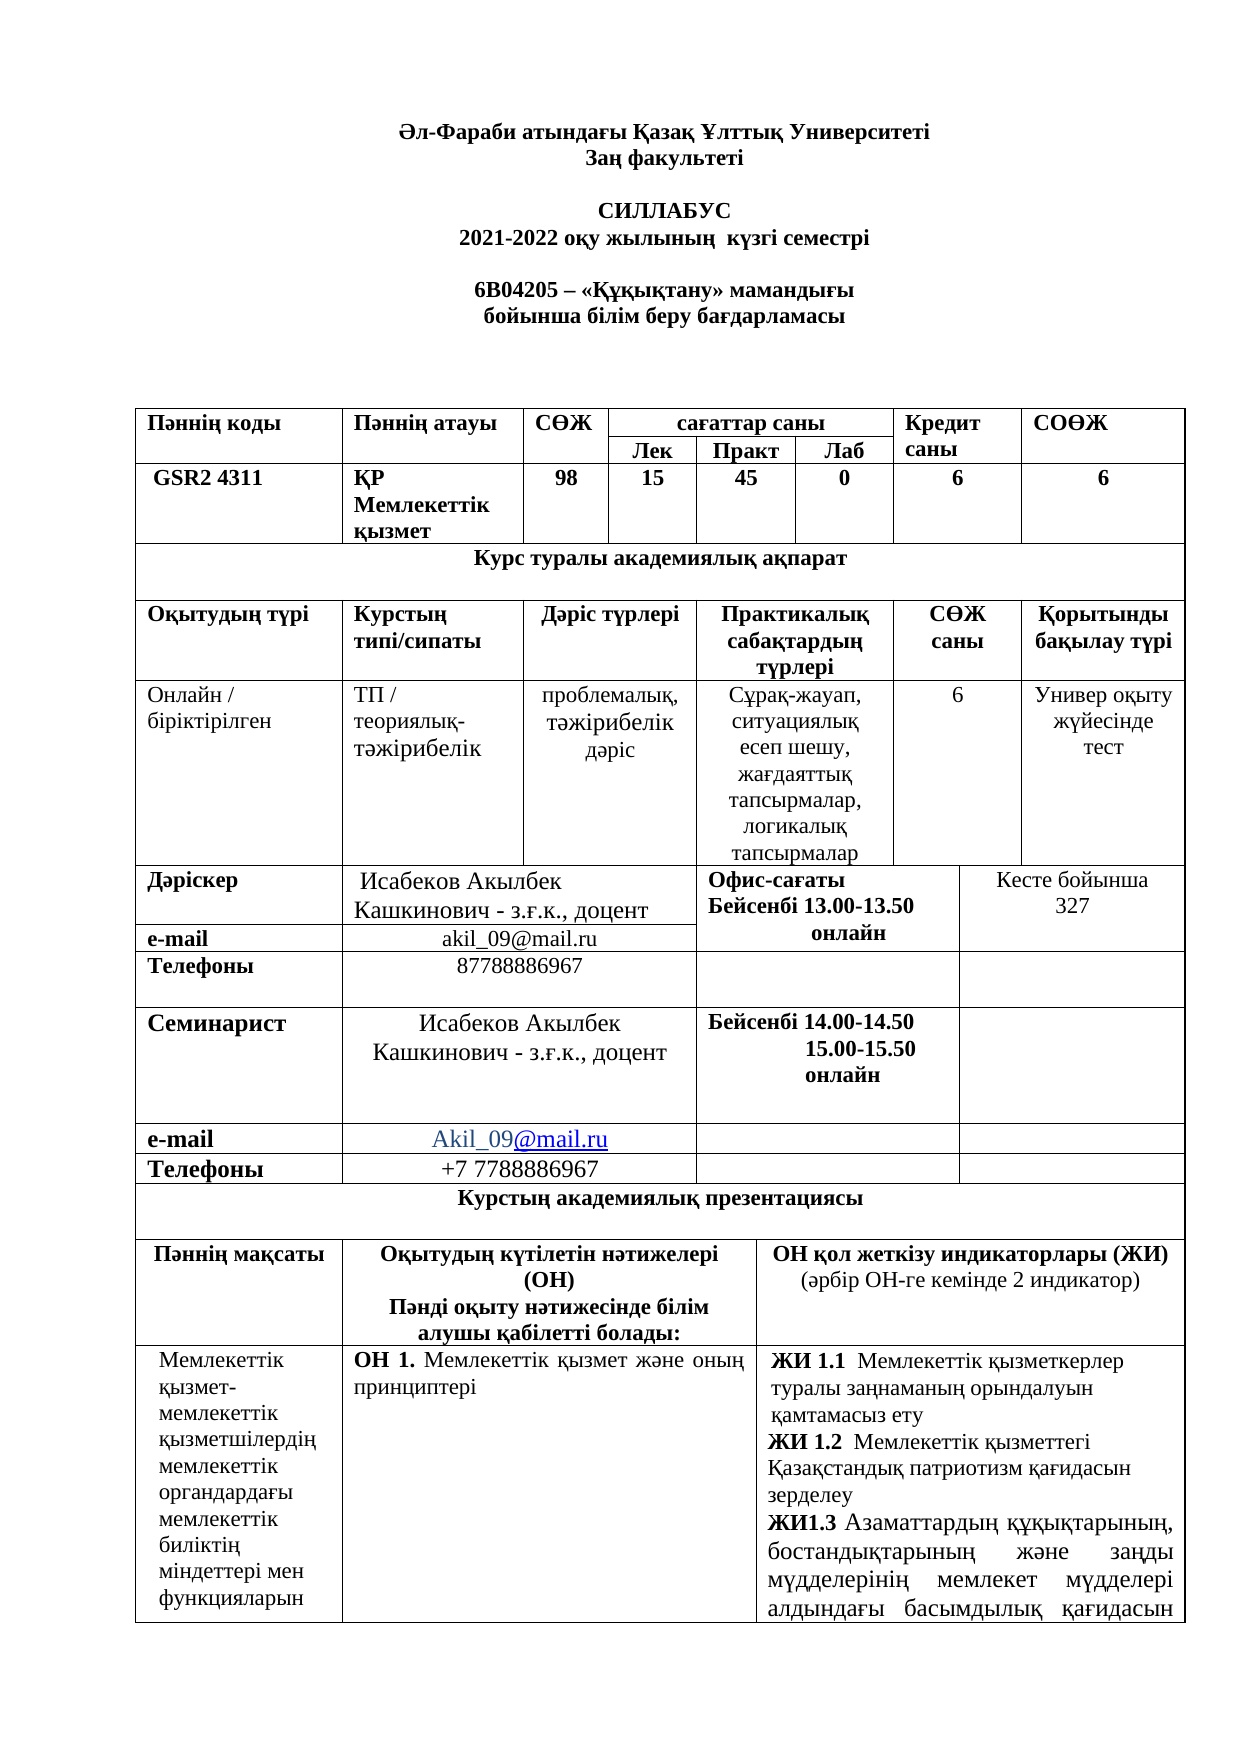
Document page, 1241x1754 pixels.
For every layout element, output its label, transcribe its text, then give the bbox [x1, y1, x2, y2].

table_cell Кесте бойынша 327 [960, 866, 1184, 951]
table_cell Практ [697, 437, 795, 463]
table_cell 6 [1022, 464, 1184, 543]
table_cell Исабеков Акылбек Кашкинович - з.ғ.к., доцент [343, 1008, 696, 1123]
table_cell Онлайн / біріктірілген [136, 681, 342, 865]
table_cell Дәріскер [136, 866, 342, 924]
table_cell Оқытудың түрі [136, 601, 342, 679]
table_header СОӨЖ [1022, 409, 1184, 463]
table_cell [697, 952, 959, 1007]
table_cell 6 [894, 681, 1021, 865]
table_cell [960, 1124, 1184, 1153]
table_header сағаттар саны [609, 409, 893, 436]
table_cell ТП / теориялық-тәжірибелік [343, 681, 523, 865]
table_cell +7 7788886967 [343, 1154, 696, 1183]
table_cell Курс туралы академиялық ақпарат [136, 544, 1184, 599]
table_cell [960, 1154, 1184, 1183]
table_header Пәннің атауы [343, 409, 523, 463]
table_cell 15 [609, 464, 696, 543]
table_cell Семинарист [136, 1008, 342, 1123]
text Заң факультеті [177, 144, 1152, 171]
table_cell akil_09@mail.ru [343, 925, 696, 951]
table_cell Универ оқыту жүйесінде тест [1022, 681, 1184, 865]
table_cell 87788886967 [343, 952, 696, 1007]
table_cell Сұрақ-жауап, ситуациялық есеп шешу, жағдаяттық тапсырмалар, логикалық тапсырмалар [697, 681, 893, 865]
table_header Кредит саны [894, 409, 1021, 463]
table_cell e-mail [136, 925, 342, 951]
table_cell Офис-сағаты Бейсенбі 13.00-13.50 онлайн [697, 866, 959, 951]
table_cell СӨЖ саны [894, 601, 1021, 679]
table_cell 6 [894, 464, 1021, 543]
table_cell Практикалық сабақтардың түрлері [697, 601, 893, 679]
table_cell Akil_09@mail.ru [343, 1124, 696, 1153]
table_cell GSR2 4311 [136, 464, 342, 543]
table_cell ҚР Мемлекеттік қызмет [343, 464, 523, 543]
table_cell Курстың академиялық презентациясы [136, 1184, 1184, 1239]
table_cell Исабеков Акылбек Кашкинович - з.ғ.к., доцент [343, 866, 696, 924]
text 2021-2022 оқу жылының күзгі семестрі [177, 223, 1152, 250]
text бойынша білім беру бағдарламасы [177, 303, 1152, 329]
table_cell ОН қол жеткізу индикаторлары (ЖИ) (әрбір ОН-ге кемінде 2 индикатор) [757, 1240, 1184, 1345]
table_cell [136, 1346, 342, 1622]
table_header Пәннің коды [136, 409, 342, 463]
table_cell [343, 1346, 756, 1622]
table_cell 98 [524, 464, 608, 543]
table_cell Бейсенбі 14.00-14.50 15.00-15.50 онлайн [697, 1008, 959, 1123]
table_cell Қорытынды бақылау түрі [1022, 601, 1184, 679]
table_cell e-mail [136, 1124, 342, 1153]
text Әл-Фараби атындағы Қазақ Ұлттық Университеті [177, 118, 1152, 144]
text СИЛЛАБУС [177, 197, 1152, 223]
table_cell [697, 1154, 959, 1183]
table_cell Лаб [796, 437, 893, 463]
table_cell [960, 952, 1184, 1007]
table_cell 45 [697, 464, 795, 543]
table_cell Лек [609, 437, 696, 463]
table_header СӨЖ [524, 409, 608, 463]
table_cell Телефоны [136, 952, 342, 1007]
table_cell 0 [796, 464, 893, 543]
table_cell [757, 1346, 1184, 1622]
text 6B04205 – «Құқықтану» мамандығы [177, 276, 1152, 303]
table_cell Телефоны [136, 1154, 342, 1183]
table_cell [960, 1008, 1184, 1123]
table_cell проблемалық, тәжірибелік дәріс [524, 681, 696, 865]
table_cell Оқытудың күтілетін нәтижелері (ОН) Пәнді оқыту нәтижесінде білім алушы қабілетті болады: [343, 1240, 756, 1345]
table_cell Дәріс түрлері [524, 601, 696, 679]
table_cell [697, 1124, 959, 1153]
table_cell Курстың типі/сипаты [343, 601, 523, 679]
table_cell Пәннің мақсаты [136, 1240, 342, 1345]
